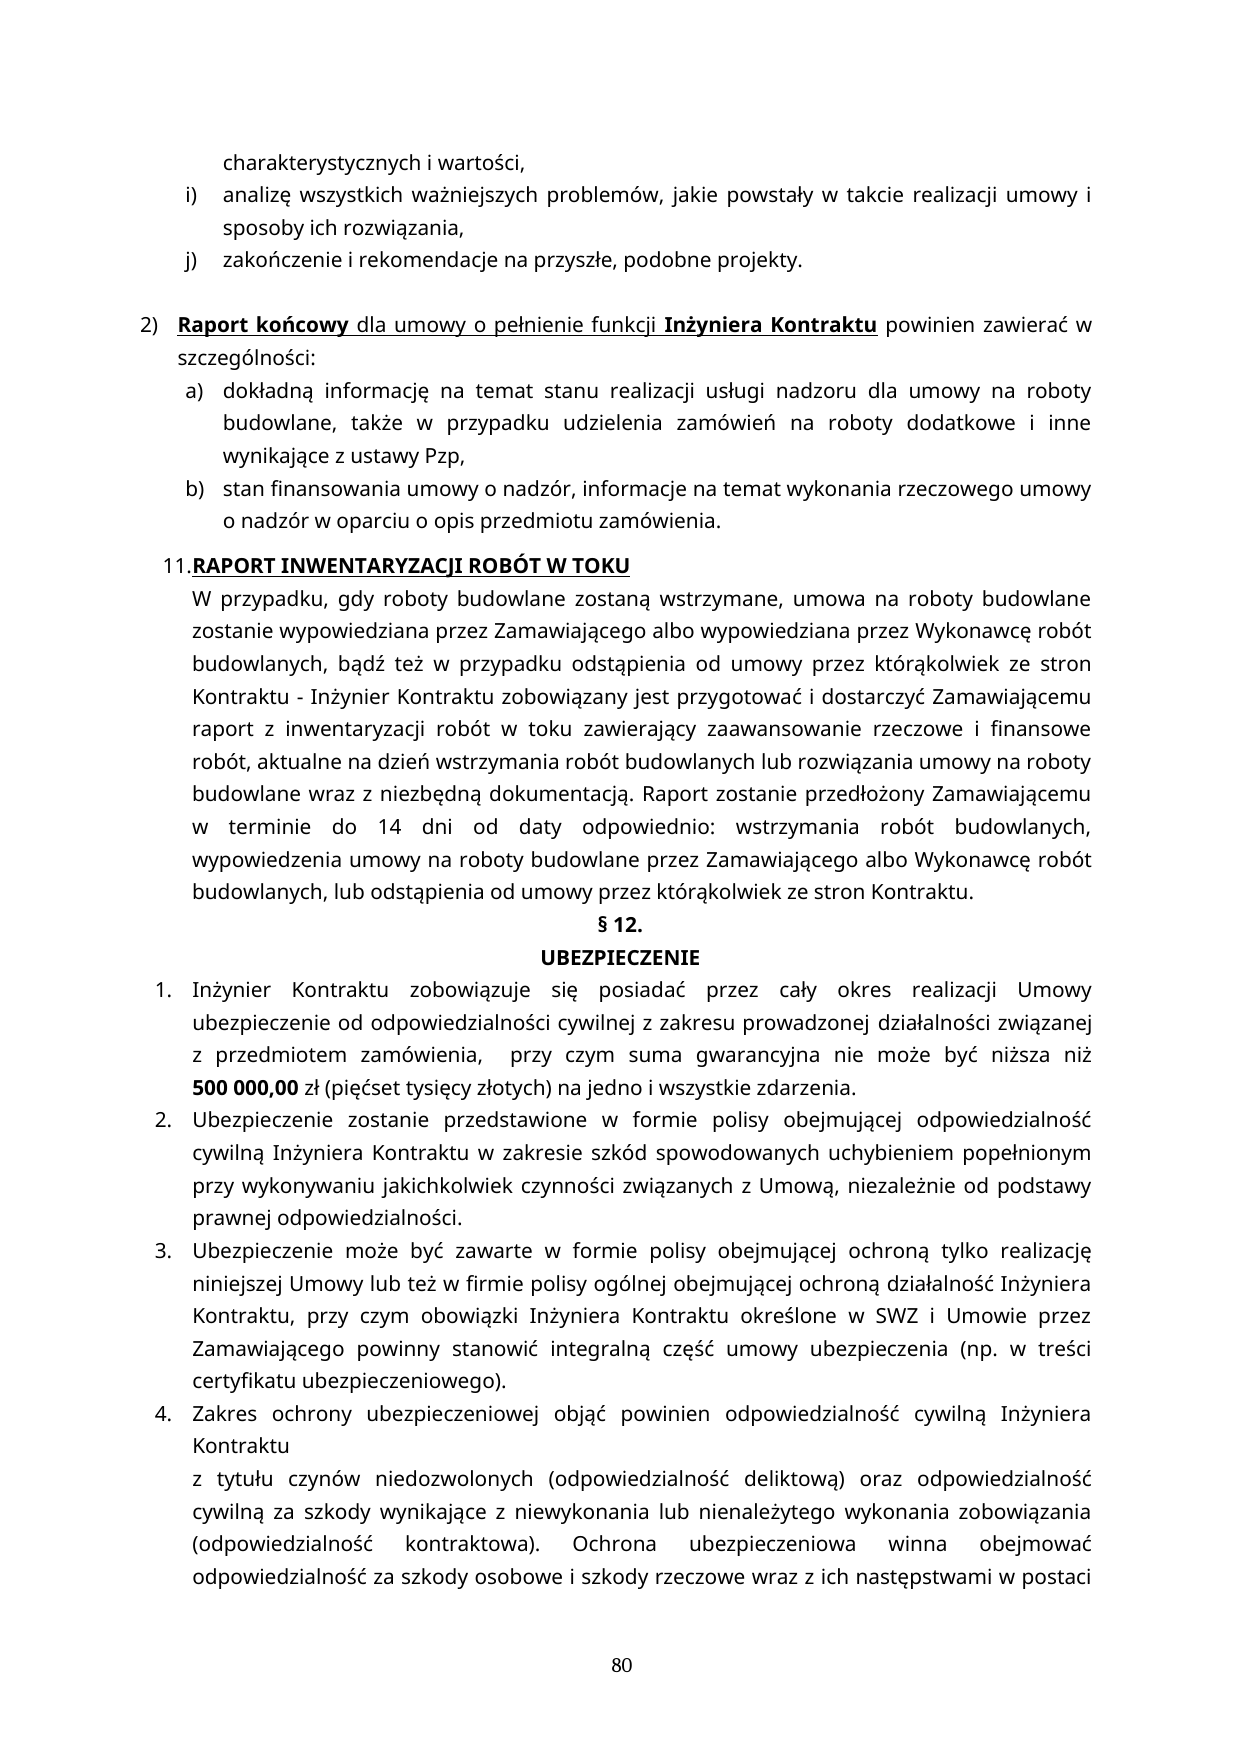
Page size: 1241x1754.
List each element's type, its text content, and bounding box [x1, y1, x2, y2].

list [154, 1399, 1093, 1591]
list zakończenie i rekomendacje na przyszłe, podobne projekty. [185, 245, 1093, 274]
list analizę wszystkich ważniejszych problemów, jakie powstały w takcie realizacji umowy i sposoby ich rozwiązania, [185, 180, 1093, 241]
list Inżynier Kontraktu zobowiązuje się posiadać przez cały okres realizacji Umowy ubezpieczenie od odpowiedzialności cywilnej z zakresu prowadzonej działalności związanej z przedmiotem zamówienia, przy czym suma gwarancyjna nie może być niższa niż 500 000,00 zł (pięćset tysięcy złotych) na jedno i wszystkie zdarzenia. [154, 975, 1093, 1101]
list RAPORT INWENTARYZACJI ROBÓT W TOKU [162, 551, 1093, 580]
list Ubezpieczenie zostanie przedstawione w formie polisy obejmującej odpowiedzialność cywilną Inżyniera Kontraktu w zakresie szkód spowodowanych uchybieniem popełnionym przy wykonywaniu jakichkolwiek czynności związanych z Umową, niezależnie od podstawy prawnej odpowiedzialności. [154, 1106, 1093, 1232]
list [185, 148, 1093, 176]
list Ubezpieczenie może być zawarte w formie polisy obejmującej ochroną tylko realizację niniejszej Umowy lub też w firmie polisy ogólnej obejmującej ochroną działalność Inżyniera Kontraktu, przy czym obowiązki Inżyniera Kontraktu określone w SWZ i Umowie przez Zamawiającego powinny stanowić integralną część umowy ubezpieczenia (np. w treści certyfikatu ubezpieczeniowego). [154, 1236, 1093, 1395]
list dokładną informację na temat stanu realizacji usługi nadzoru dla umowy na roboty budowlane, także w przypadku udzielenia zamówień na roboty dodatkowe i inne wynikające z ustawy Pzp, [185, 376, 1093, 469]
list stan finansowania umowy o nadzór, informacje na temat wykonania rzeczowego umowy o nadzór w oparciu o opis przedmiotu zamówienia. [185, 474, 1093, 535]
text W przypadku, gdy roboty budowlane zostaną wstrzymane, umowa na roboty budowlane zostanie wypowiedziana przez Zamawiającego albo wypowiedziana przez Wykonawcę robót budowlanych, bądź też w przypadku odstąpienia od umowy przez którąkolwiek ze stron Kontraktu - Inżynier Kontraktu zobowiązany jest przygotować i dostarczyć Zamawiającemu raport z inwentaryzacji robót w toku zawierający zaawansowanie rzeczowe i finansowe robót, aktualne na dzień wstrzymania robót budowlanych lub rozwiązania umowy na roboty budowlane wraz z niezbędną dokumentacją. Raport zostanie przedłożony Zamawiającemu w terminie do 14 dni od daty odpowiednio: wstrzymania robót budowlanych, wypowiedzenia umowy na roboty budowlane przez Zamawiającego albo Wykonawcę robót budowlanych, lub odstąpienia od umowy przez którąkolwiek ze stron Kontraktu. [192, 584, 1093, 906]
list Raport końcowy dla umowy o pełnienie funkcji Inżyniera Kontraktu powinien zawierać w szczególności: [140, 311, 1093, 372]
text UBEZPIECZENIE [148, 943, 1093, 971]
text § 12. [148, 910, 1093, 938]
